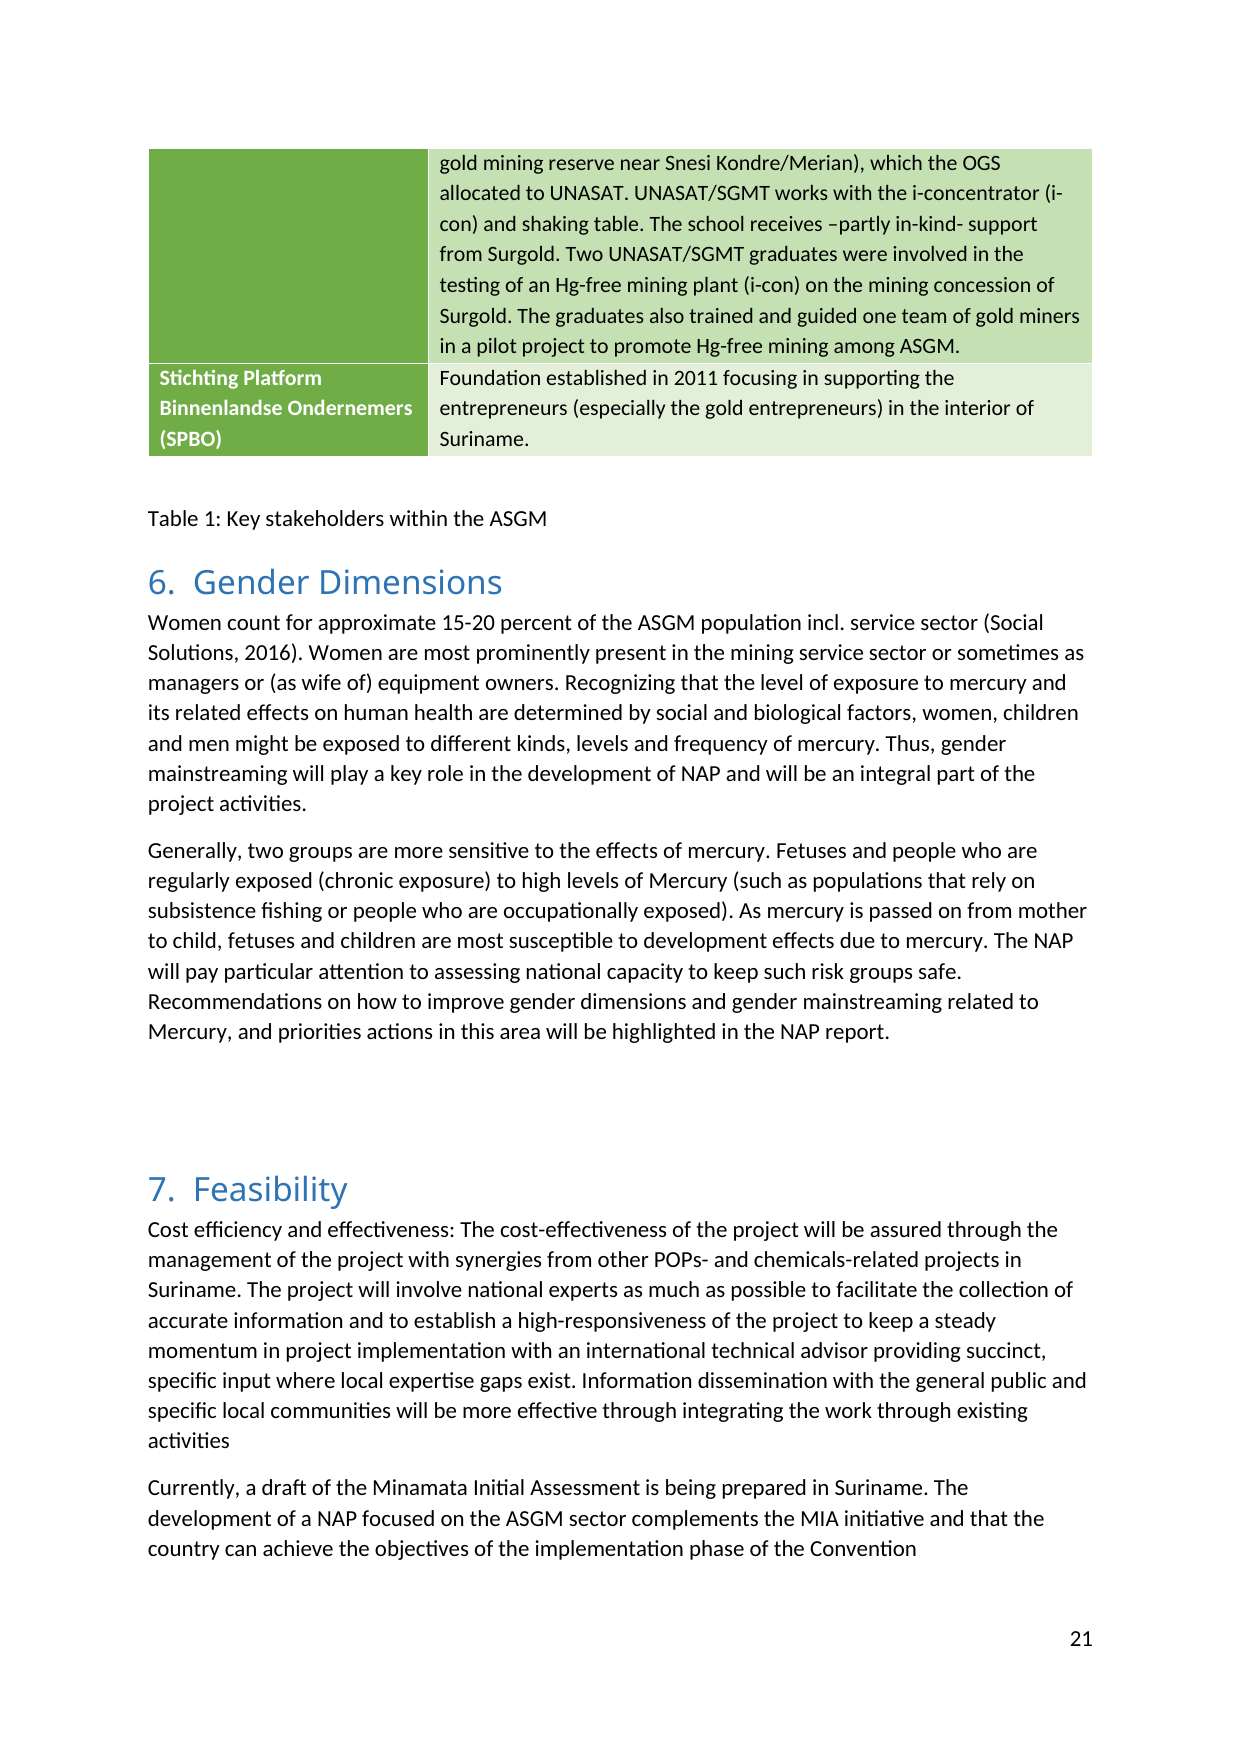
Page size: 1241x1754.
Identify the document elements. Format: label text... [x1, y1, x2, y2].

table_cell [429, 149, 1092, 363]
text Women count for approximate 15-20 percent of the ASGM population incl. service sector (Social Solutions, 2016). Women are most prominently present in the mining service sector or sometimes as managers or (as wife of) equipment owners. Recognizing that the level of exposure to mercury and its related effects on human health are determined by social and biological factors, women, children and men might be exposed to different kinds, levels and frequency of mercury. Thus, gender mainstreaming will play a key role in the development of NAP and will be an integral part of the project activities. [148, 608, 1093, 817]
text Currently, a draft of the Minamata Initial Assessment is being prepared in Suriname. The development of a NAP focused on the ASGM sector complements the MIA initiative and that the country can achieve the objectives of the implementation phase of the Convention [148, 1473, 1093, 1562]
text Table 1: Key stakeholders within the ASGM [148, 504, 1093, 532]
subtitle Gender Dimensions [148, 559, 1093, 604]
subtitle Feasibility [148, 1166, 1093, 1212]
text Generally, two groups are more sensitive to the effects of mercury. Fetuses and people who are regularly exposed (chronic exposure) to high levels of Mercury (such as populations that rely on subsistence fishing or people who are occupationally exposed). As mercury is passed on from mother to child, fetuses and children are most susceptible to development effects due to mercury. The NAP will pay particular attention to assessing national capacity to keep such risk groups safe. Recommendations on how to improve gender dimensions and gender mainstreaming related to Mercury, and priorities actions in this area will be highlighted in the NAP report. [148, 836, 1093, 1045]
table_cell Stichting Platform Binnenlandse Ondernemers (SPBO) [149, 364, 428, 456]
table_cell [149, 149, 428, 363]
table_cell Foundation established in 2011 focusing in supporting the entrepreneurs (especially the gold entrepreneurs) in the interior of Suriname. [429, 364, 1092, 456]
text Cost efficiency and effectiveness: The cost-effectiveness of the project will be assured through the management of the project with synergies from other POPs- and chemicals-related projects in Suriname. The project will involve national experts as much as possible to facilitate the collection of accurate information and to establish a high-responsiveness of the project to keep a steady momentum in project implementation with an international technical advisor providing succinct, specific input where local expertise gaps exist. Information dissemination with the general public and specific local communities will be more effective through integrating the work through existing activities [148, 1215, 1093, 1454]
